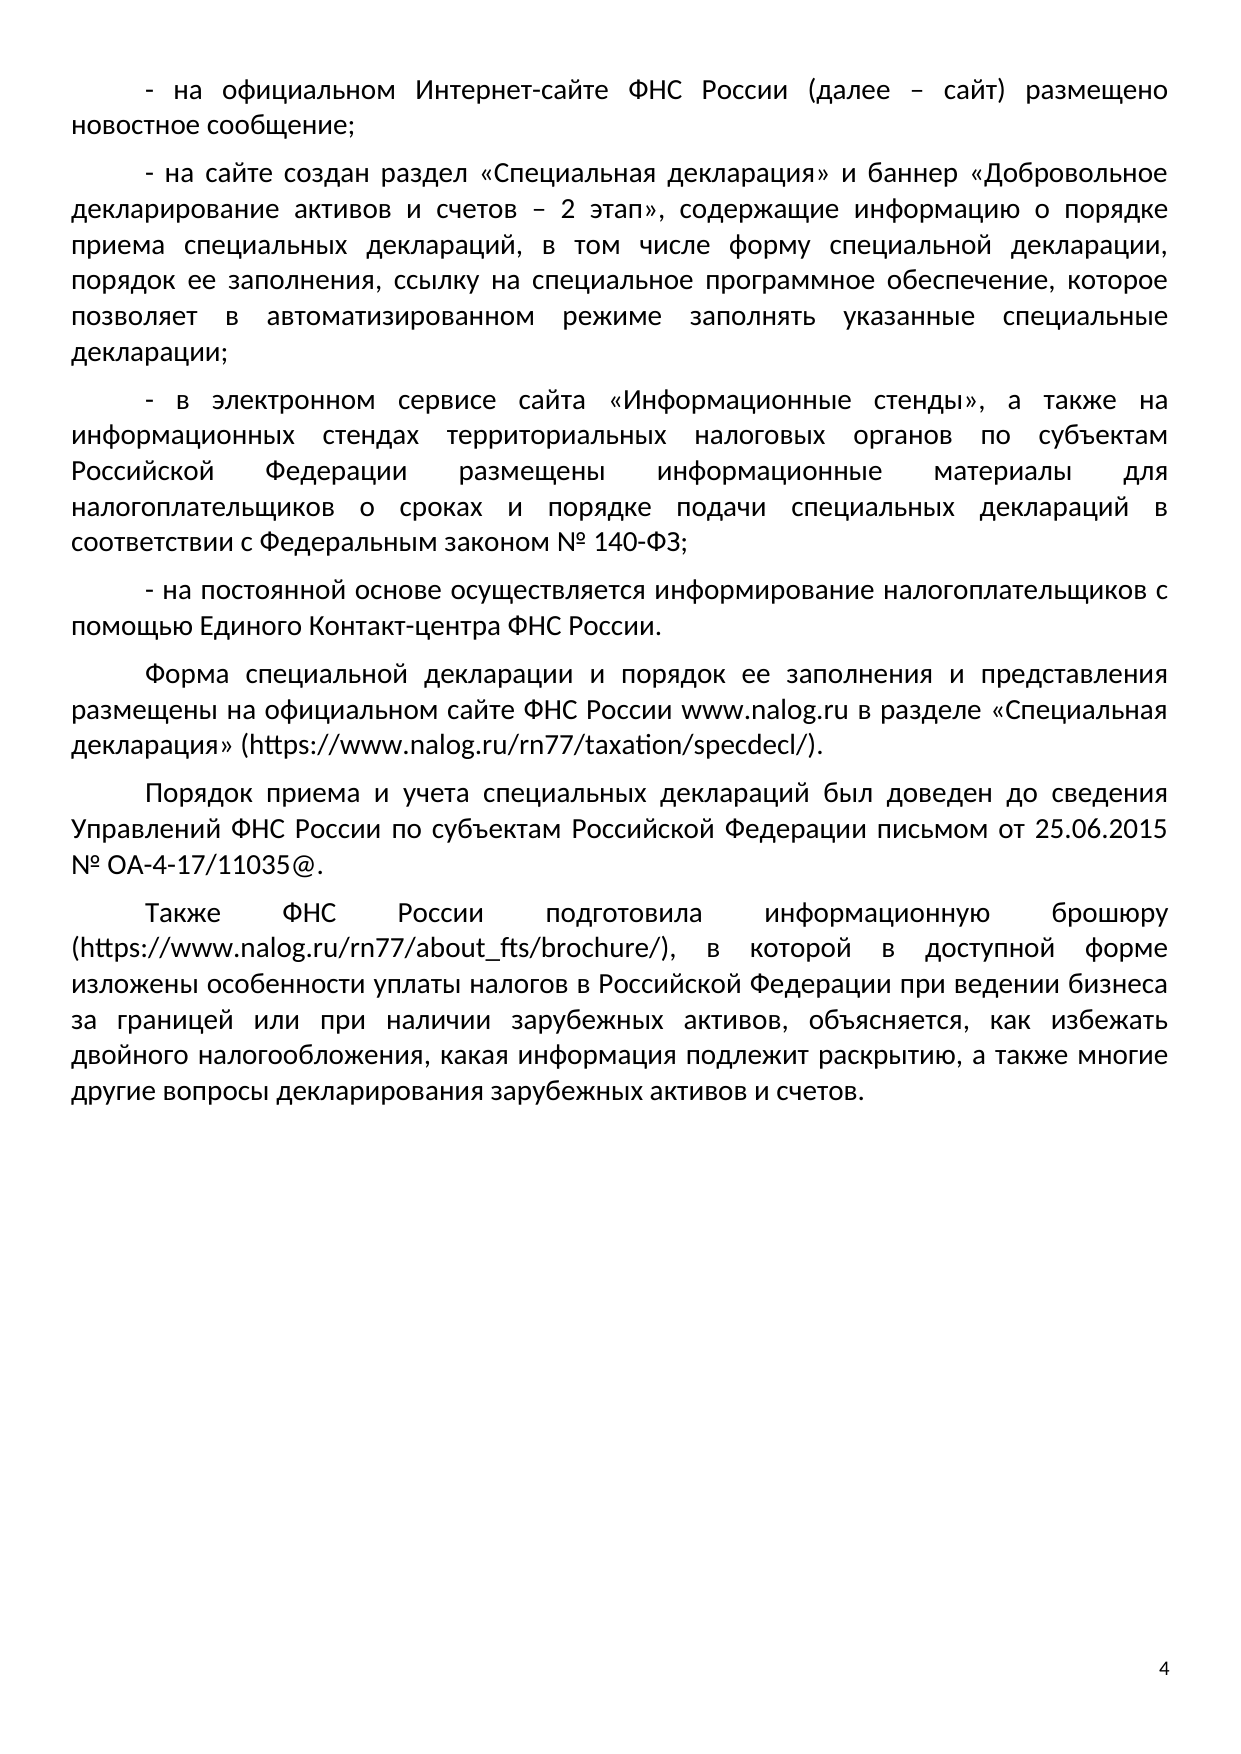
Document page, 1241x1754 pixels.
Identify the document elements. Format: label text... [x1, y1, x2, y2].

text - в электронном сервисе сайта «Информационные стенды», а также на информационных стендах территориальных налоговых органов по субъектам Российской Федерации размещены информационные материалы для налогоплательщиков о сроках и порядке подачи специальных деклараций в соответствии с Федеральным законом № 140-ФЗ; [71, 381, 1169, 559]
text - на сайте создан раздел «Специальная декларация» и баннер «Добровольное декларирование активов и счетов – 2 этап», содержащие информацию о порядке приема специальных деклараций, в том числе форму специальной декларации, порядок ее заполнения, ссылку на специальное программное обеспечение, которое позволяет в автоматизированном режиме заполнять указанные специальные декларации; [71, 154, 1169, 368]
text Форма специальной декларации и порядок ее заполнения и представления размещены на официальном сайте ФНС России www.nalog.ru в разделе «Специальная декларация» (https://www.nalog.ru/rn77/taxation/specdecl/). [71, 655, 1169, 762]
text Также ФНС России подготовила информационную брошюру (https://www.nalog.ru/rn77/about_fts/brochure/), в которой в доступной форме изложены особенности уплаты налогов в Российской Федерации при ведении бизнеса за границей или при наличии зарубежных активов, объясняется, как избежать двойного налогообложения, какая информация подлежит раскрытию, а также многие другие вопросы декларирования зарубежных активов и счетов. [71, 894, 1169, 1108]
text - на постоянной основе осуществляется информирование налогоплательщиков с помощью Единого Контакт-центра ФНС России. [71, 571, 1169, 643]
text Порядок приема и учета специальных деклараций был доведен до сведения Управлений ФНС России по субъектам Российской Федерации письмом от 25.06.2015 № ОА-4-17/11035@. [71, 774, 1169, 881]
text - на официальном Интернет-сайте ФНС России (далее – сайт) размещено новостное сообщение; [71, 71, 1169, 142]
